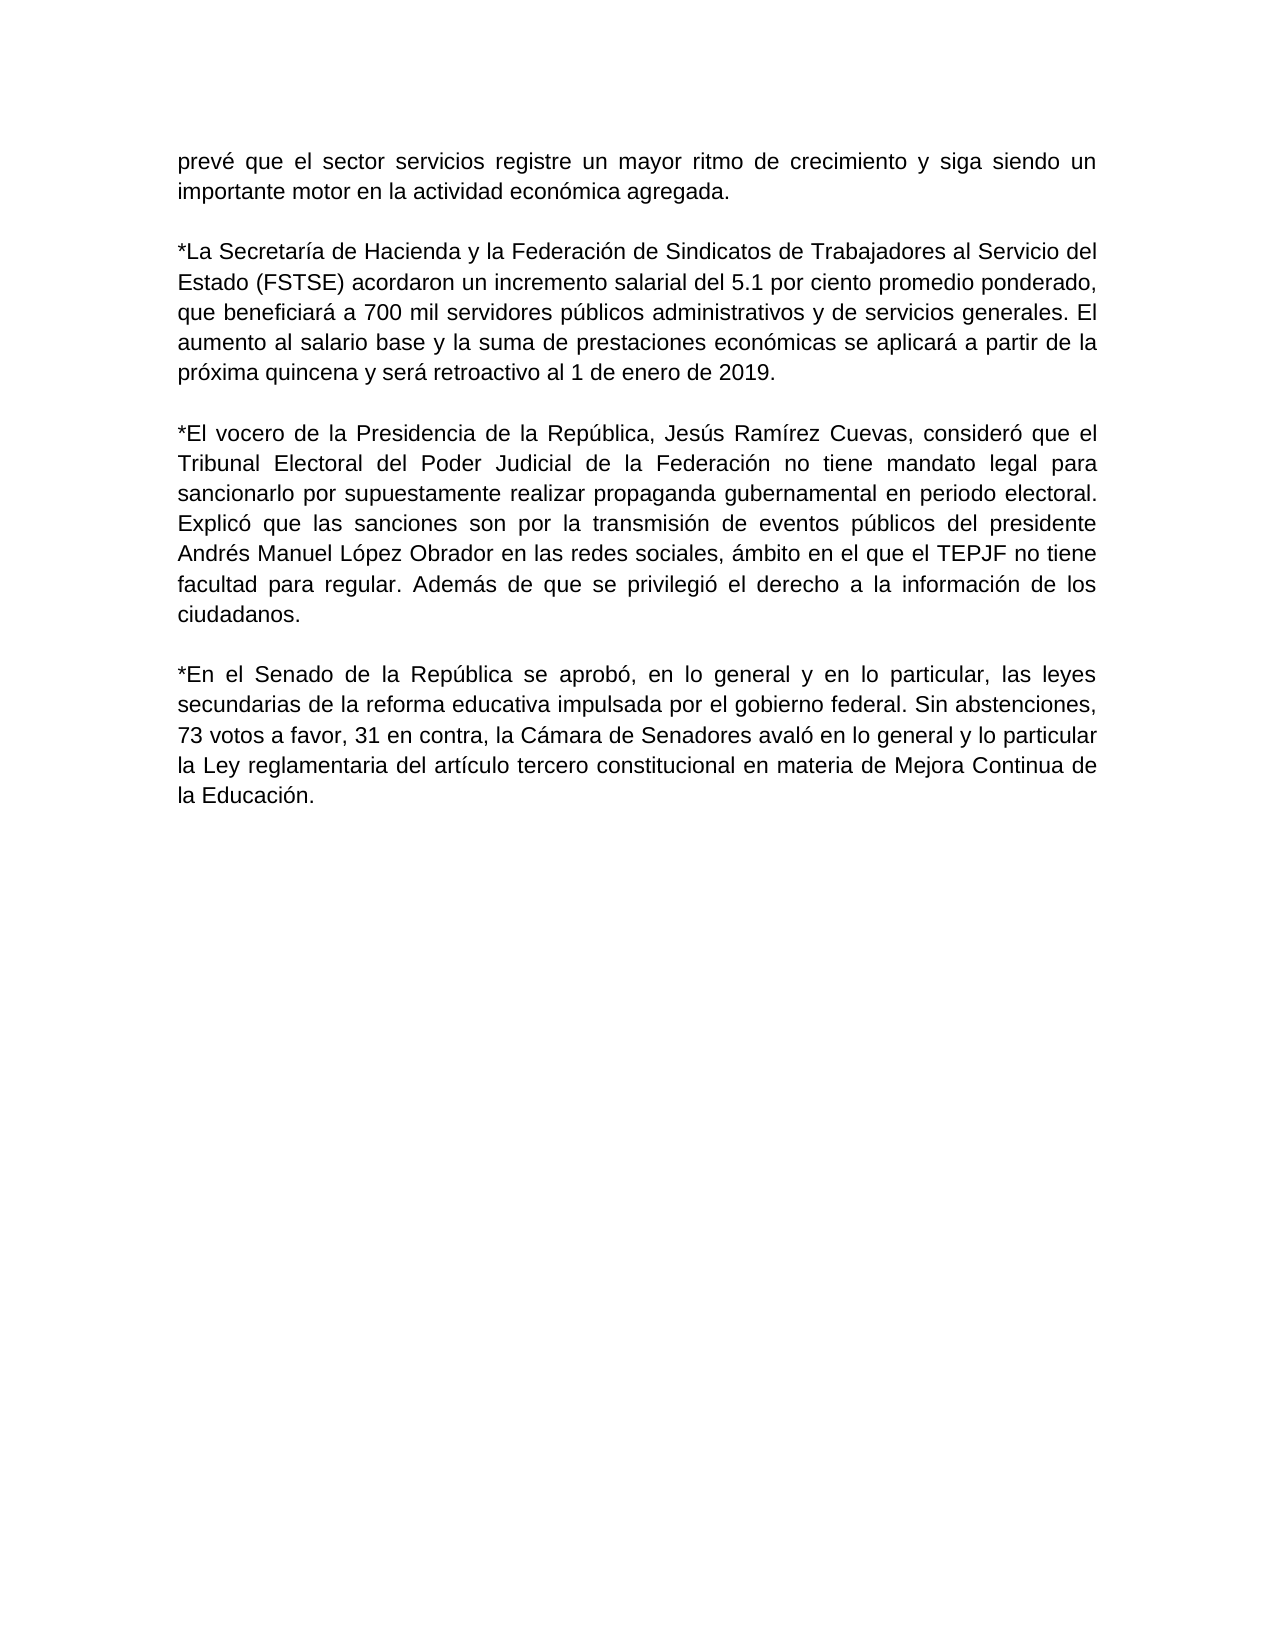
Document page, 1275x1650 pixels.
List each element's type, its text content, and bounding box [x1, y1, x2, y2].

text *En el Senado de la República se aprobó, en lo general y en lo particular, las leyes secundarias de la reforma educativa impulsada por el gobierno federal. Sin abstenciones, 73 votos a favor, 31 en contra, la Cámara de Senadores avaló en lo general y lo particular la Ley reglamentaria del artículo tercero constitucional en materia de Mejora Continua de la Educación. [177, 661, 1098, 808]
text *La Secretaría de Hacienda y la Federación de Sindicatos de Trabajadores al Servicio del Estado (FSTSE) acordaron un incremento salarial del 5.1 por ciento promedio ponderado, que beneficiará a 700 mil servidores públicos administrativos y de servicios generales. El aumento al salario base y la suma de prestaciones económicas se aplicará a partir de la próxima quincena y será retroactivo al 1 de enero de 2019. [177, 238, 1098, 385]
text *El vocero de la Presidencia de la República, Jesús Ramírez Cuevas, consideró que el Tribunal Electoral del Poder Judicial de la Federación no tiene mandato legal para sancionarlo por supuestamente realizar propaganda gubernamental en periodo electoral. Explicó que las sanciones son por la transmisión de eventos públicos del presidente Andrés Manuel López Obrador en las redes sociales, ámbito en el que el TEPJF no tiene facultad para regular. Además de que se privilegió el derecho a la información de los ciudadanos. [177, 419, 1098, 627]
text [177, 148, 1098, 204]
